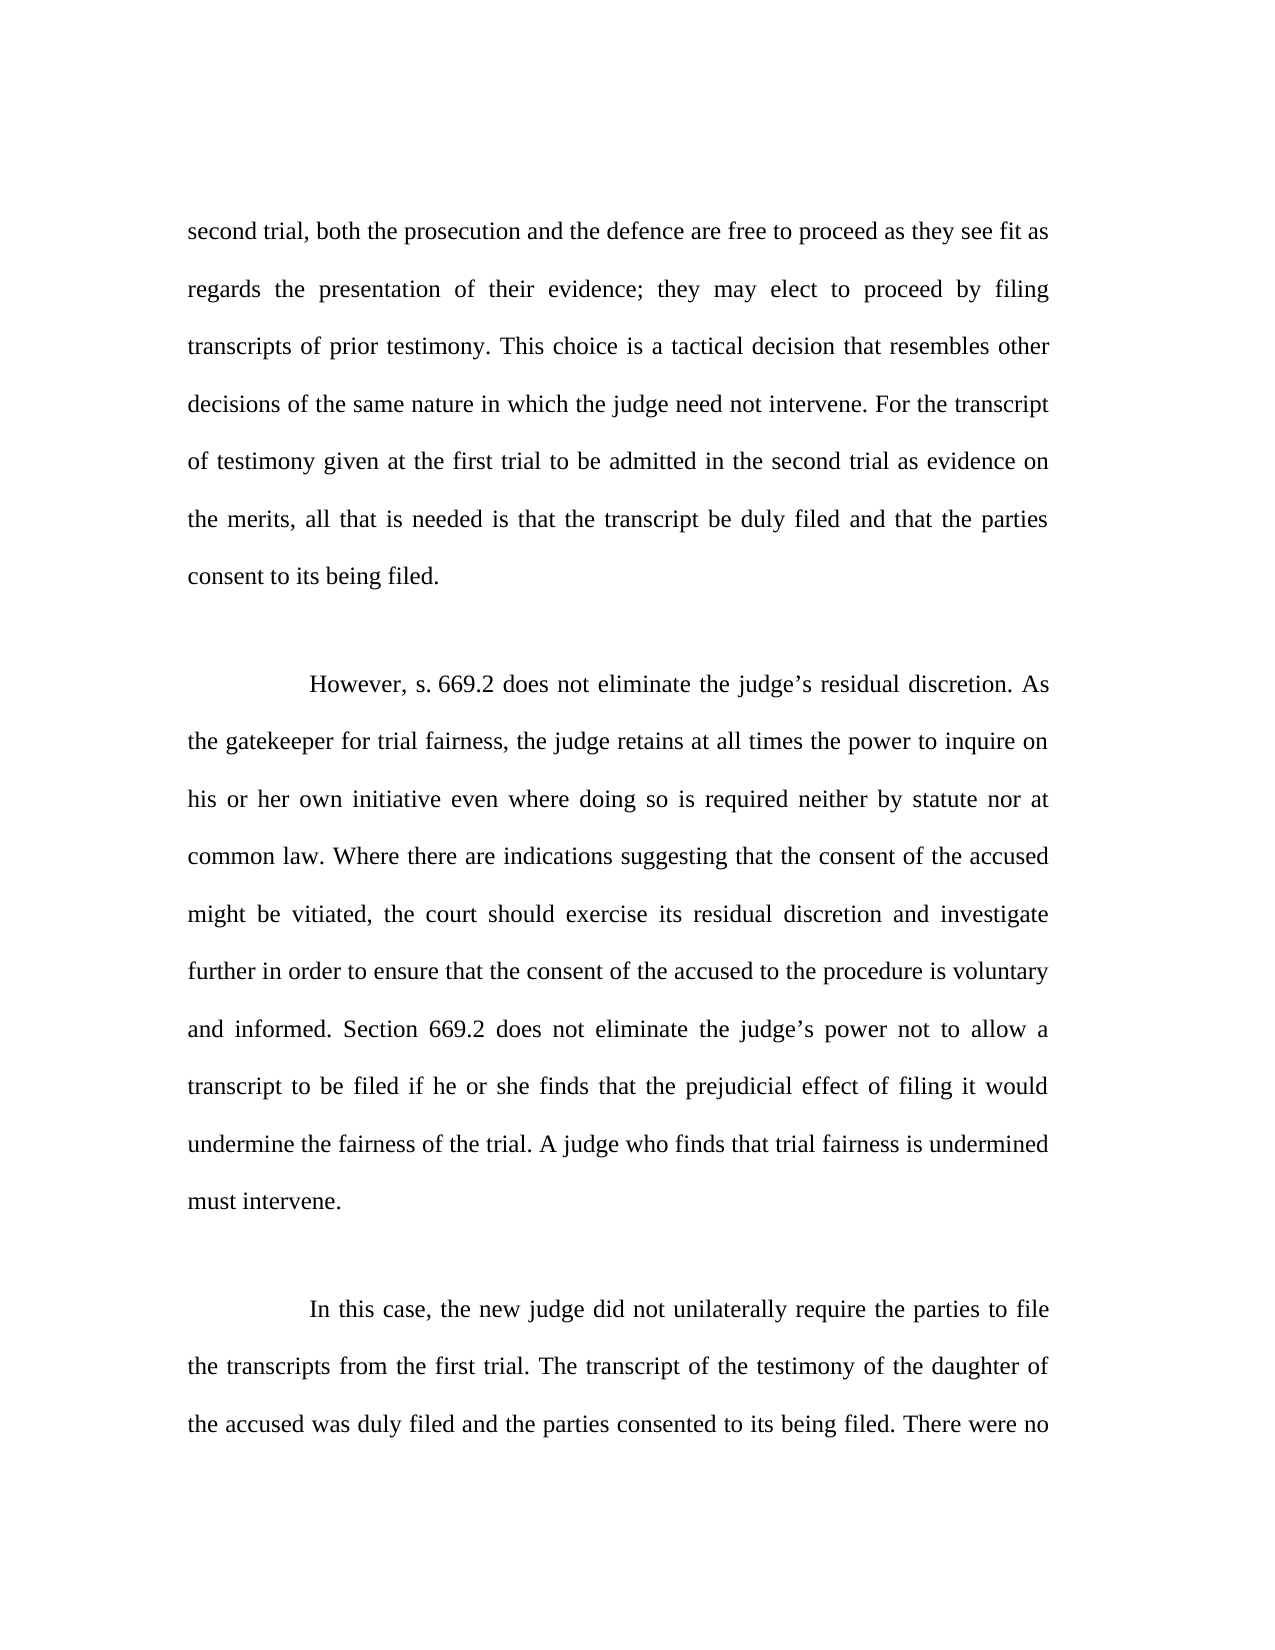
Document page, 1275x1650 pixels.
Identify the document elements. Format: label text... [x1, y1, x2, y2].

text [187, 216, 1050, 590]
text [187, 1294, 1050, 1438]
text However, s. 669.2 does not eliminate the judge’s residual discretion. As the gatekeeper for trial fairness, the judge retains at all times the power to inquire on his or her own initiative even where doing so is required neither by statute nor at common law. Where there are indications suggesting that the consent of the accused might be vitiated, the court should exercise its residual discretion and investigate further in order to ensure that the consent of the accused to the procedure is voluntary and informed. Section 669.2 does not eliminate the judge’s power not to allow a transcript to be filed if he or she finds that the prejudicial effect of filing it would undermine the fairness of the trial. A judge who finds that trial fairness is undermined must intervene. [187, 669, 1050, 1215]
